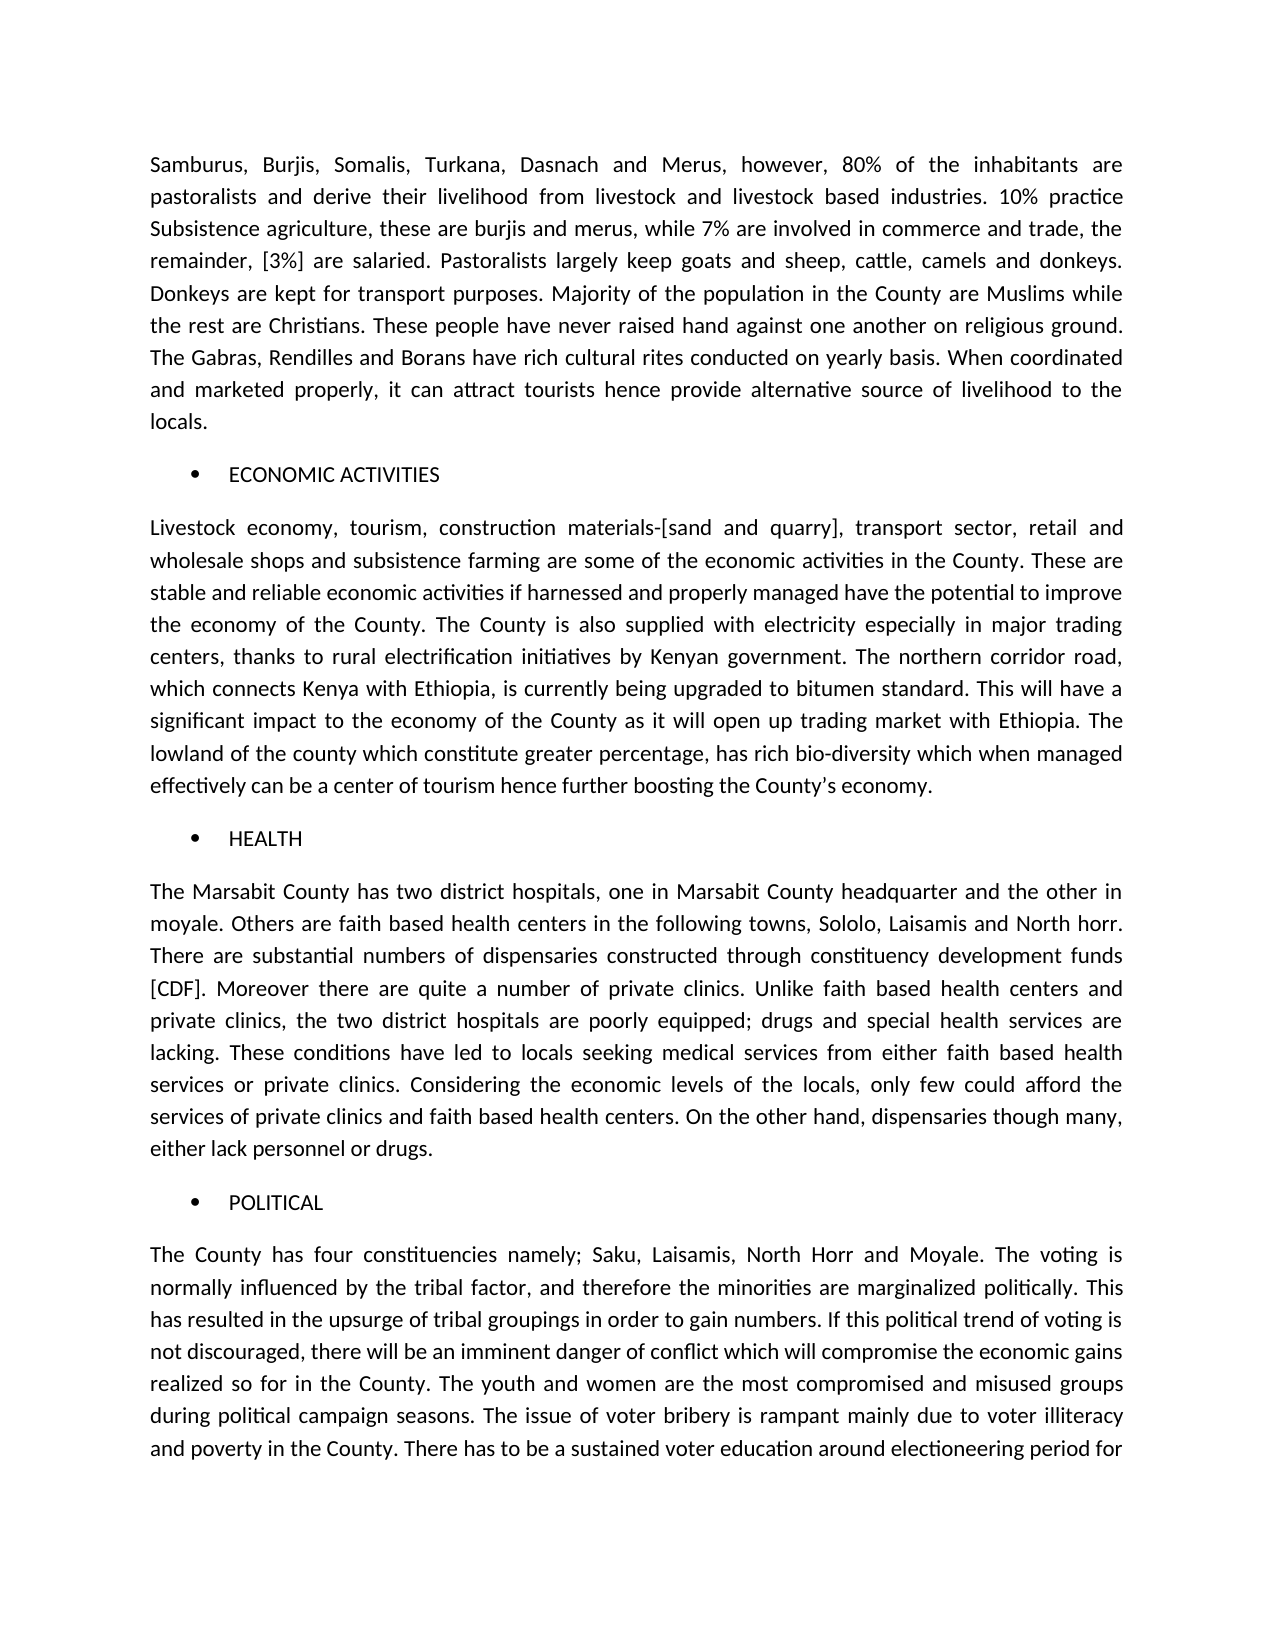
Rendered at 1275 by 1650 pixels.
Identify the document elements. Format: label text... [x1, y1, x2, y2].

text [150, 150, 1125, 436]
text The Marsabit County has two district hospitals, one in Marsabit County headquarter and the other in moyale. Others are faith based health centers in the following towns, Sololo, Laisamis and North horr. There are substantial numbers of dispensaries constructed through constituency development funds [CDF]. Moreover there are quite a number of private clinics. Unlike faith based health centers and private clinics, the two district hospitals are poorly equipped; drugs and special health services are lacking. These conditions have led to locals seeking medical services from either faith based health services or private clinics. Considering the economic levels of the locals, only few could afford the services of private clinics and faith based health centers. On the other hand, dispensaries though many, either lack personnel or drugs. [150, 877, 1125, 1163]
text Livestock economy, tourism, construction materials-[sand and quarry], transport sector, retail and wholesale shops and subsistence farming are some of the economic activities in the County. These are stable and reliable economic activities if harnessed and properly managed have the potential to improve the economy of the County. The County is also supplied with electricity especially in major trading centers, thanks to rural electrification initiatives by Kenyan government. The northern corridor road, which connects Kenya with Ethiopia, is currently being upgraded to bitumen standard. This will have a significant impact to the economy of the County as it will open up trading market with Ethiopia. The lowland of the county which constitute greater percentage, has rich bio-diversity which when managed effectively can be a center of tourism hence further boosting the County’s economy. [150, 513, 1125, 799]
list ECONOMIC ACTIVITIES [191, 461, 1125, 488]
list HEALTH [191, 824, 1125, 852]
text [150, 1241, 1125, 1462]
list POLITICAL [191, 1188, 1125, 1216]
